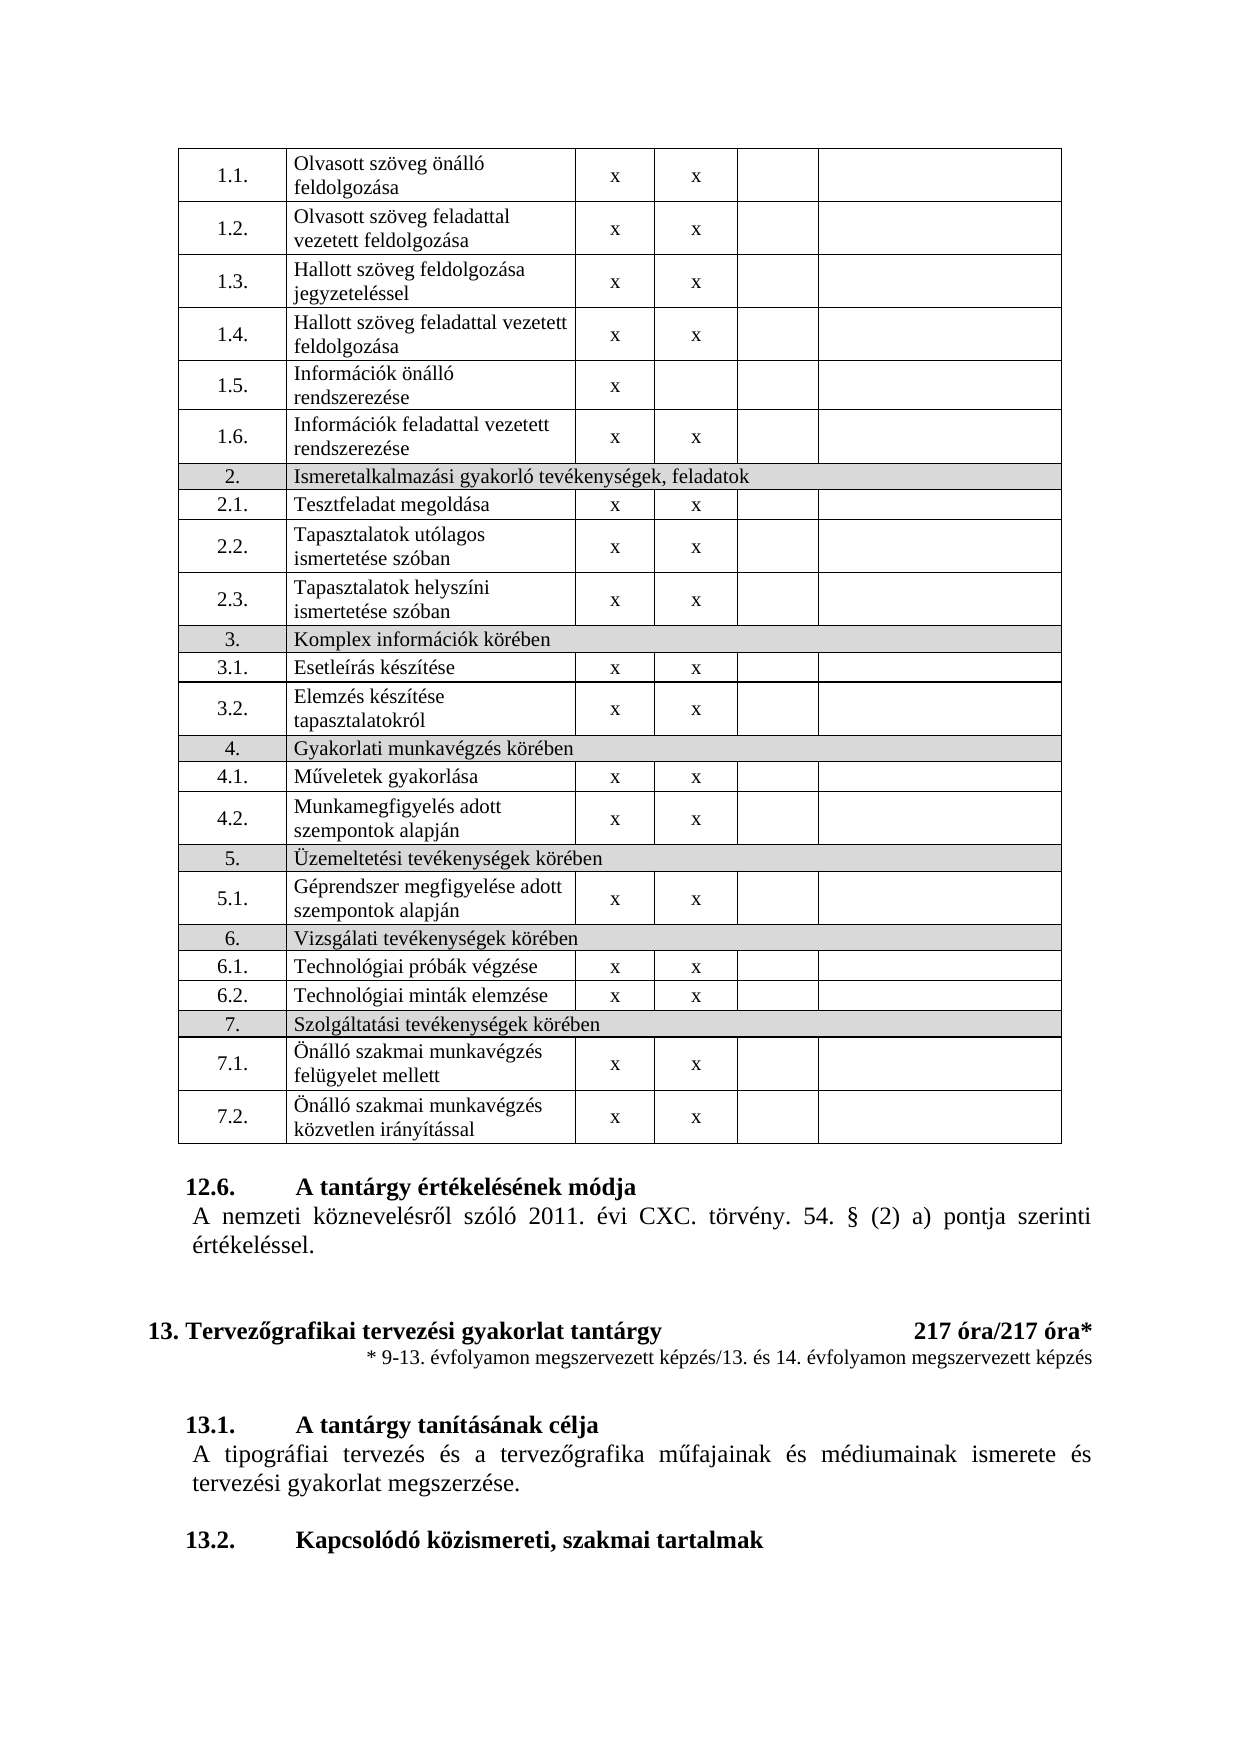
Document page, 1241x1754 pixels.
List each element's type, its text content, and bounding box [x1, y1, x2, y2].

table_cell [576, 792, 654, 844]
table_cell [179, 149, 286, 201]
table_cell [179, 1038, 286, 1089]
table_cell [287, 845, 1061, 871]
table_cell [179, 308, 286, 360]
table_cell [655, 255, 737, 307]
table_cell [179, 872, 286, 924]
list A tantárgy tanításának célja [185, 1410, 1093, 1439]
list Kapcsolódó közismereti, szakmai tartalmak [185, 1525, 1093, 1554]
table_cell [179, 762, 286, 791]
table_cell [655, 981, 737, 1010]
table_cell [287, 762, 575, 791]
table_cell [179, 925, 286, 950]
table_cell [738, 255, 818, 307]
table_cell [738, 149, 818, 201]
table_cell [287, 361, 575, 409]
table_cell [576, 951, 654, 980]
list A tantárgy értékelésének módja [185, 1172, 1093, 1201]
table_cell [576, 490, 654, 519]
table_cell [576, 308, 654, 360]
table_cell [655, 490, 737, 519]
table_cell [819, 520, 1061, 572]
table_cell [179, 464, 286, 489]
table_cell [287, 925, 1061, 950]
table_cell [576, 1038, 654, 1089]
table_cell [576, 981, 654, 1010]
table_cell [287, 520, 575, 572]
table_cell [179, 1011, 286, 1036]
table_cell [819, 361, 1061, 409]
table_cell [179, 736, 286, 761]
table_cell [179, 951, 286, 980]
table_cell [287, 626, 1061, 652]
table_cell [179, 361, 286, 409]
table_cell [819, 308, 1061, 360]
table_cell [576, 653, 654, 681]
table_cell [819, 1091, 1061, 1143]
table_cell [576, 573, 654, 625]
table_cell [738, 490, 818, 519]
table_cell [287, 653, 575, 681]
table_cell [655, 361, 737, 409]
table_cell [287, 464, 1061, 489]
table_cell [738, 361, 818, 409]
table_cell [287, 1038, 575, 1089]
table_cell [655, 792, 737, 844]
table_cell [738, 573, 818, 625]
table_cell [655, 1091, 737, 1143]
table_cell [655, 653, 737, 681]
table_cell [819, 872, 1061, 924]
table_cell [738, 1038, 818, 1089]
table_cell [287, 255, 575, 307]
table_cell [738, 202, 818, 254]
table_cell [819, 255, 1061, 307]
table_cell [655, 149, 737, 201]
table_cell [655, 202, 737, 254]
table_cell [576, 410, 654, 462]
text * 9-13. évfolyamon megszervezett képzés/13. és 14. évfolyamon megszervezett képzés [148, 1345, 1093, 1369]
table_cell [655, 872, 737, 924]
text A tipográfiai tervezés és a tervezőgrafika műfajainak és médiumainak ismerete és tervezési gyakorlat megszerzése. [192, 1439, 1093, 1496]
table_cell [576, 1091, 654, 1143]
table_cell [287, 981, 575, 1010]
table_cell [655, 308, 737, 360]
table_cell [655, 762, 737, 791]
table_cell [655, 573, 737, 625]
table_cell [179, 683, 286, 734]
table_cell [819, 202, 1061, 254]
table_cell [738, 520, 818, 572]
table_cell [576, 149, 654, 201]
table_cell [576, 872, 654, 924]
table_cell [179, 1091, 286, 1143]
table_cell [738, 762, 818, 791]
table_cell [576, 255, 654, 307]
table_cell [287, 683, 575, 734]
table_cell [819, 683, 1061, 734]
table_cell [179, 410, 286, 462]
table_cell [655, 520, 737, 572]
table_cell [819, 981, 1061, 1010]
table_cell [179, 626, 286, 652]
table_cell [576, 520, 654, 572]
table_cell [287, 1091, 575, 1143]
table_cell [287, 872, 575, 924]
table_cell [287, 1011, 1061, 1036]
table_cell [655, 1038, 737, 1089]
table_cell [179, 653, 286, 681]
list Tervezőgrafikai tervezési gyakorlat tantárgy 217 óra/217 óra* [148, 1316, 1093, 1345]
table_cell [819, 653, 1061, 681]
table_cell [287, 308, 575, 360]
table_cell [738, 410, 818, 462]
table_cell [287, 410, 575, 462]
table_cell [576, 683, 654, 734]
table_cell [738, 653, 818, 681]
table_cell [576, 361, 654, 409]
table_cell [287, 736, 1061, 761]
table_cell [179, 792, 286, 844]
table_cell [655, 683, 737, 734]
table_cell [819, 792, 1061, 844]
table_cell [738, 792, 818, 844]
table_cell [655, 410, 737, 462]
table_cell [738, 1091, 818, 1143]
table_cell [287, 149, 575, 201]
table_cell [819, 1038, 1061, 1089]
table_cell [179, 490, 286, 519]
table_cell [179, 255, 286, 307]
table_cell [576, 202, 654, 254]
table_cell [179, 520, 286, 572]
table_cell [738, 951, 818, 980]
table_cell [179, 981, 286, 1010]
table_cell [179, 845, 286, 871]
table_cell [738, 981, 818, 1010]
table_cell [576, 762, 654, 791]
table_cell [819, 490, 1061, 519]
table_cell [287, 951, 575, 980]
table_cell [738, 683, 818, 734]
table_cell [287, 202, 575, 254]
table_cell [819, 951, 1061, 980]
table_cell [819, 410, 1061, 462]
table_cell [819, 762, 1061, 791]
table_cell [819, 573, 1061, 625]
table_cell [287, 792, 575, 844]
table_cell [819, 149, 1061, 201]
text A nemzeti köznevelésről szóló 2011. évi CXC. törvény. 54. § (2) a) pontja szerinti értékeléssel. [192, 1201, 1093, 1259]
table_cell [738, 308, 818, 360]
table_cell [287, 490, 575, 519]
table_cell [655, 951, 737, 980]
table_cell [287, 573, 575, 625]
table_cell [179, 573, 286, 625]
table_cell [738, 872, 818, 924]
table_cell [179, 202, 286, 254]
